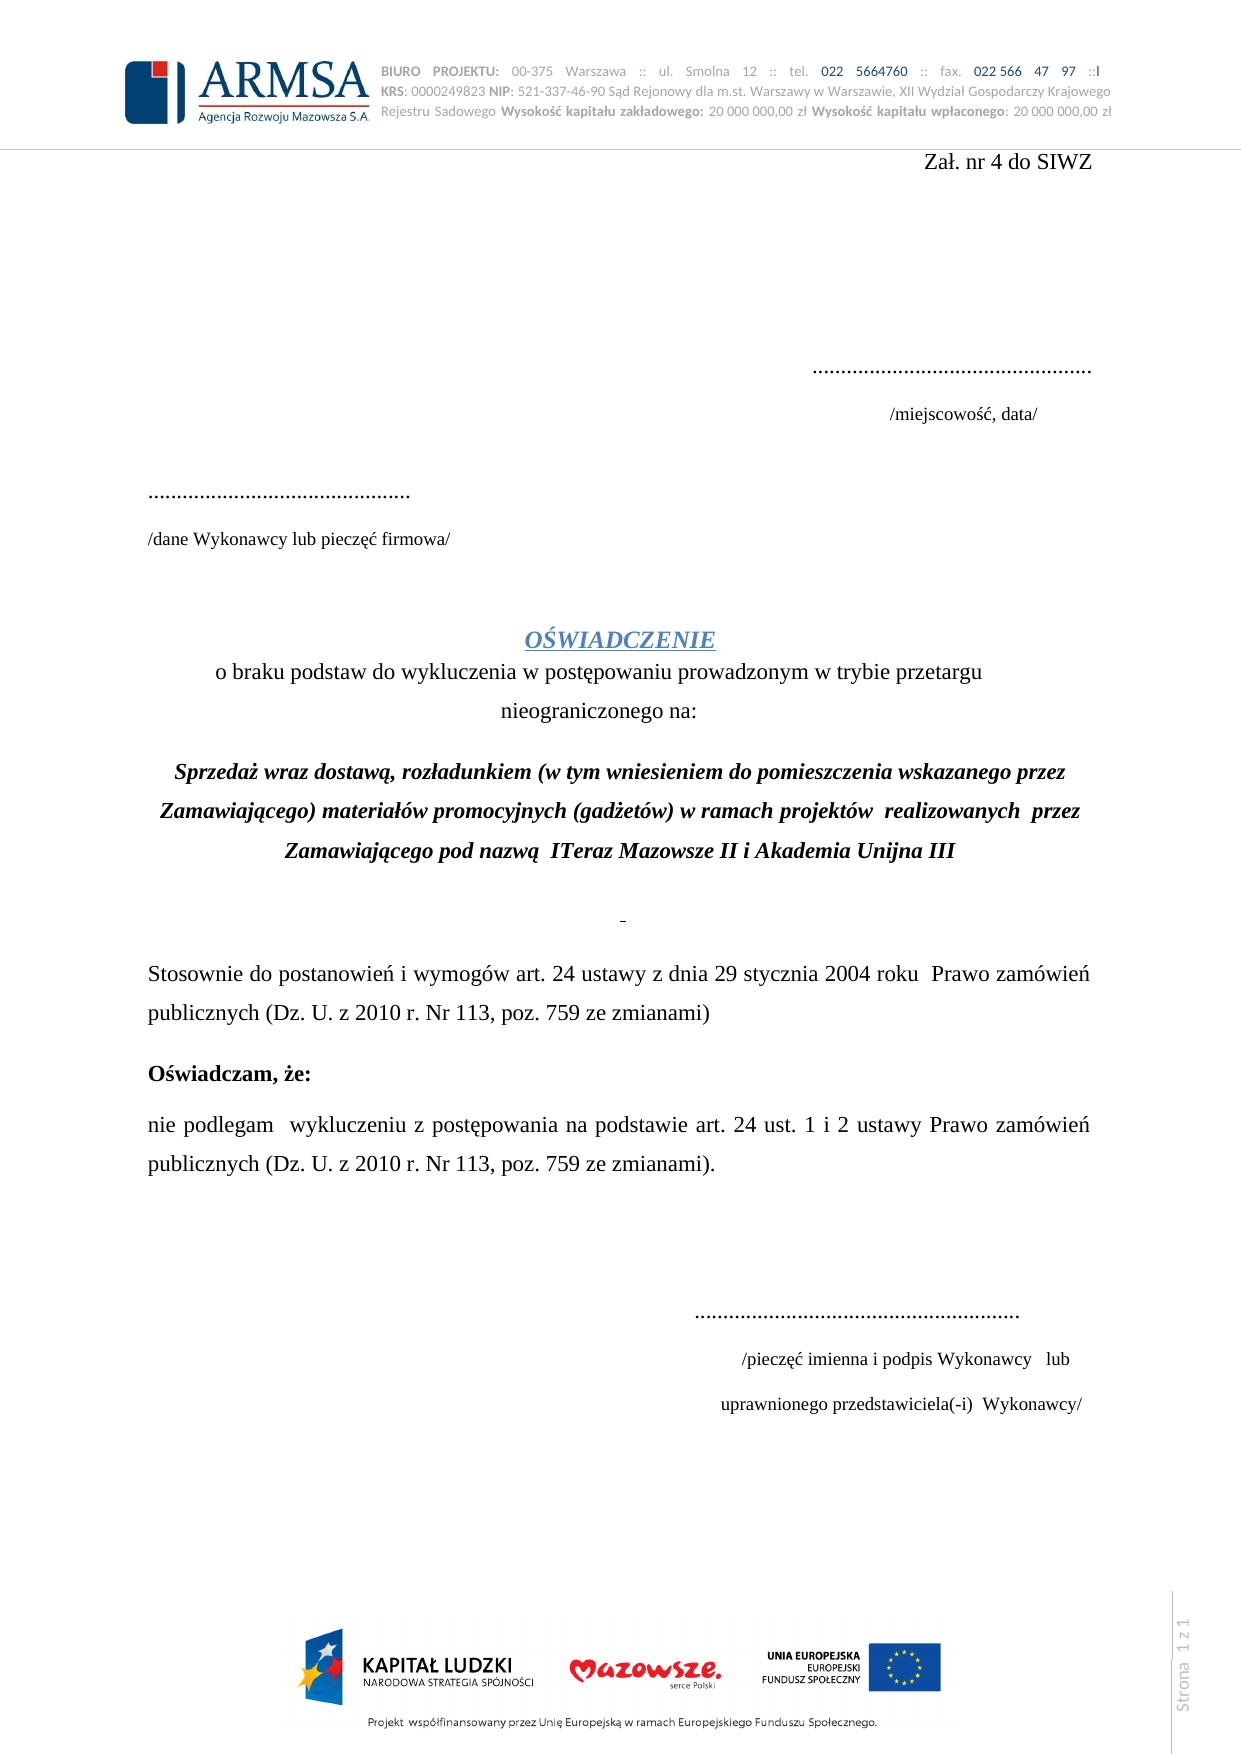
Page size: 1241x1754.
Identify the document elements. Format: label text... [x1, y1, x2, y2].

subtitle OŚWIADCZENIE [148, 625, 1092, 654]
text Stosownie do postanowień i wymogów art. 24 ustawy z dnia 29 stycznia 2004 roku Prawo zamówień publicznych (Dz. U. z 2010 r. Nr 113, poz. 759 ze zmianami) [148, 960, 1092, 1026]
text ................................................. [148, 352, 1092, 378]
text ......................................................... [694, 1297, 1092, 1323]
picture [278, 1616, 967, 1731]
text nie podlegam wykluczeniu z postępowania na podstawie art. 24 ust. 1 i 2 ustawy Prawo zamówień publicznych (Dz. U. z 2010 r. Nr 113, poz. 759 ze zmianami). [148, 1111, 1092, 1176]
text .............................................. [148, 477, 1092, 503]
picture [125, 61, 370, 124]
text o braku podstaw do wykluczenia w postępowaniu prowadzonym w trybie przetargu nieograniczonego na: [148, 658, 1050, 724]
text /pieczęć imienna i podpis Wykonawcy lub [148, 1348, 1092, 1369]
text Oświadczam, że: [148, 1059, 1092, 1086]
text /dane Wykonawcy lub pieczęć firmowa/ [148, 528, 1092, 550]
text Sprzedaż wraz dostawą, rozładunkiem (w tym wniesieniem do pomieszczenia wskazanego przez Zamawiającego) materiałów promocyjnych (gadżetów) w ramach projektów realizowanych przez Zamawiającego pod nazwą ITeraz Mazowsze II i Akademia Unijna III [148, 758, 1092, 863]
text /miejscowość, data/ [738, 403, 1092, 424]
text Zał. nr 4 do SIWZ [148, 148, 1092, 174]
text uprawnionego przedstawiciela(-i) Wykonawcy/ [148, 1393, 1092, 1415]
